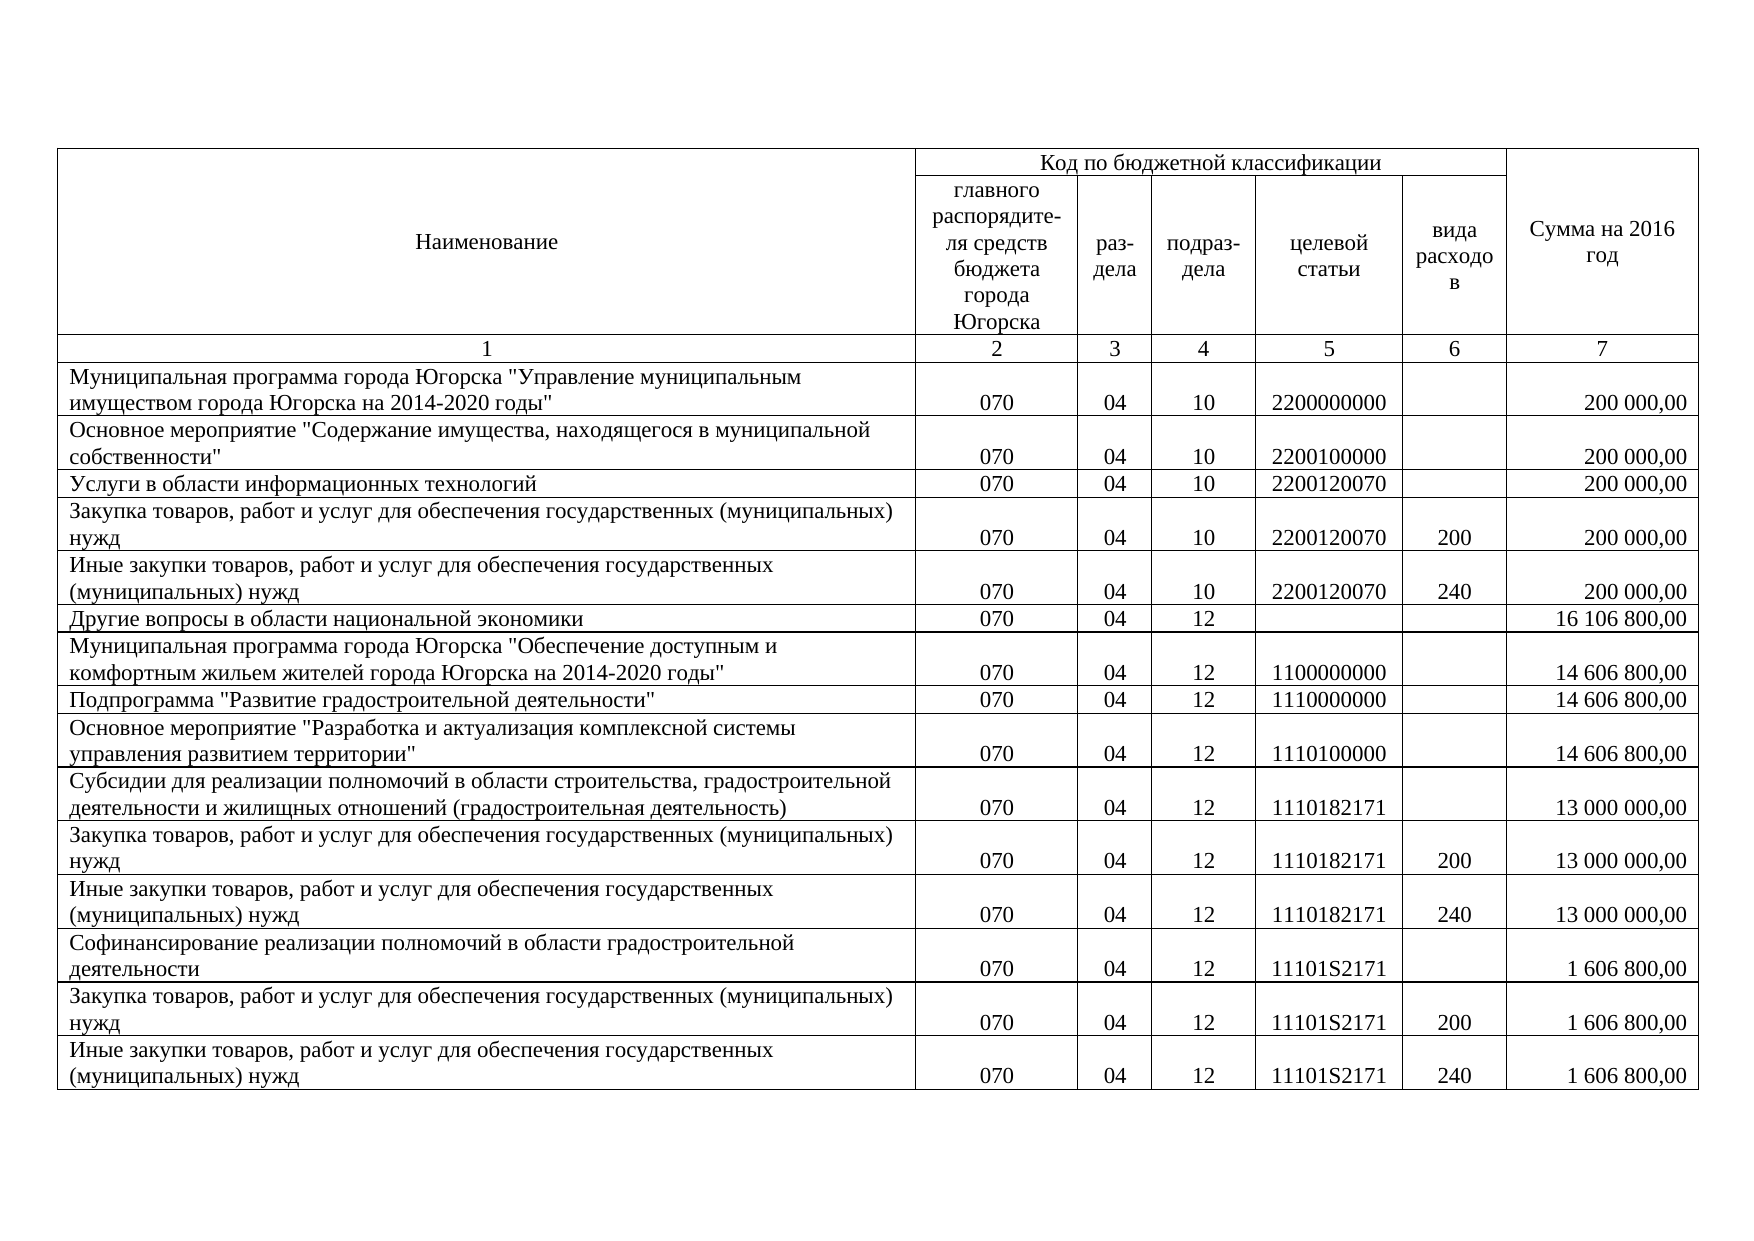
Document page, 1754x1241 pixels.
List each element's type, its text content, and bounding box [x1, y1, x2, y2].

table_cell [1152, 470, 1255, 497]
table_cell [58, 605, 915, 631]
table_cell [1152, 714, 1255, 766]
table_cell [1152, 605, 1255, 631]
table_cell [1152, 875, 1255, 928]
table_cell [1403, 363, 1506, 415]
table_cell подраз-дела [1152, 176, 1255, 334]
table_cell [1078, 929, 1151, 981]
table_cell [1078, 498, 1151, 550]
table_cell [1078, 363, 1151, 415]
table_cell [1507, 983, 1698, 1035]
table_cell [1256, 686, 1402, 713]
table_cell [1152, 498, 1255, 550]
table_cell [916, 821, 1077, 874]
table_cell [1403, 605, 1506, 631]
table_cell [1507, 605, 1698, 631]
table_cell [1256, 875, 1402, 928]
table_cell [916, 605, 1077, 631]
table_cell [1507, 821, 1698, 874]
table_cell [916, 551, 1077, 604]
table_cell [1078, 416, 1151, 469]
table_cell целевой статьи [1256, 176, 1402, 334]
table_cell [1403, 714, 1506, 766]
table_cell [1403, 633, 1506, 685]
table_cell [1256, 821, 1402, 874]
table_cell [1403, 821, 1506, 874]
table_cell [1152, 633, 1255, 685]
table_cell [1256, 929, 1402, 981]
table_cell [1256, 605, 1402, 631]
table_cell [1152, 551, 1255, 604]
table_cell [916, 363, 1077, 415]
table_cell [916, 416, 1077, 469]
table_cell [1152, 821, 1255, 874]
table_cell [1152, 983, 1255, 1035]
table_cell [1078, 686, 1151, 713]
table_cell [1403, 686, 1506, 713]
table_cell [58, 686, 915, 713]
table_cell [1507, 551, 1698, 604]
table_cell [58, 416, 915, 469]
table_cell 3 [1078, 335, 1151, 362]
table_header Код по бюджетной классификации [916, 149, 1506, 175]
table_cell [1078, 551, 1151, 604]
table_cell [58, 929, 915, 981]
table_header Наименование [58, 149, 915, 334]
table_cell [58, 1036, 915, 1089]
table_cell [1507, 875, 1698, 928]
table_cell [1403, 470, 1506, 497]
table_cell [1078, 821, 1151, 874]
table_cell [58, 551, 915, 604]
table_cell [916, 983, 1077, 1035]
table_cell 7 [1507, 335, 1698, 362]
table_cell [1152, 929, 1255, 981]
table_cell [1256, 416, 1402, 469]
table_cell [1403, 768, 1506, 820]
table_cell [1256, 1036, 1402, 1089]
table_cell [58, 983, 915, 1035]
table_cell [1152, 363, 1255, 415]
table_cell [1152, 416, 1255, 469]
table_cell раз-дела [1078, 176, 1151, 334]
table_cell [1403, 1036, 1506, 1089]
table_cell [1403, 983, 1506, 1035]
table_cell 1 [58, 335, 915, 362]
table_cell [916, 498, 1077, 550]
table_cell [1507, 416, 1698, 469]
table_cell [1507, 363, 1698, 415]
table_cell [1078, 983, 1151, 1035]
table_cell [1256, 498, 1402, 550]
table_cell вида расходов [1403, 176, 1506, 334]
table_cell главного распорядите-ля средств бюджета города Югорска [916, 176, 1077, 334]
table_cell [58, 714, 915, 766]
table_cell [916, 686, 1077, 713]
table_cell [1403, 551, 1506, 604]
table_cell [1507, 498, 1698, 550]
table_cell 4 [1152, 335, 1255, 362]
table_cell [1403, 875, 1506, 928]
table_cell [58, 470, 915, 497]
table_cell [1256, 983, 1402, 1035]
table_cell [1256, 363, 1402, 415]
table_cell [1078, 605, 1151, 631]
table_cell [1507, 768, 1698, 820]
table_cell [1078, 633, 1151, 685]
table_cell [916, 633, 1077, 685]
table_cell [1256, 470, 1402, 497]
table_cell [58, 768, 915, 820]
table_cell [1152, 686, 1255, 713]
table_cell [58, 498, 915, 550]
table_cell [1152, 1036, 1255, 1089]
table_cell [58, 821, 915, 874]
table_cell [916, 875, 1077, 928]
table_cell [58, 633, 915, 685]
table_cell 6 [1403, 335, 1506, 362]
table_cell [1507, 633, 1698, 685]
table_cell 5 [1256, 335, 1402, 362]
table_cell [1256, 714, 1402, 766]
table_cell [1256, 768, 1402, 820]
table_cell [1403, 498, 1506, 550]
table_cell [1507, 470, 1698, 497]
table_header Сумма на 2016 год [1507, 149, 1698, 334]
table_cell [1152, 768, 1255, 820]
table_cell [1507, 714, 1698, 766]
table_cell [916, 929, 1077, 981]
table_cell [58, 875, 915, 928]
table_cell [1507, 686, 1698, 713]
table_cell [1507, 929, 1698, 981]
table_cell 2 [916, 335, 1077, 362]
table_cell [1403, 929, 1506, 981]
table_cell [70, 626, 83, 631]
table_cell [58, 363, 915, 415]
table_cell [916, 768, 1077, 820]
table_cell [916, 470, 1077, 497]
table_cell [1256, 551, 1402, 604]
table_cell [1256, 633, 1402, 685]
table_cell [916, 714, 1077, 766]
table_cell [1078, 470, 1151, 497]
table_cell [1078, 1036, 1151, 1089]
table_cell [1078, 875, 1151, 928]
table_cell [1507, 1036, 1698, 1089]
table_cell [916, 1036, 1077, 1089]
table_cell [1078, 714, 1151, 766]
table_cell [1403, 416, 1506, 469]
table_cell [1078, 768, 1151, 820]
